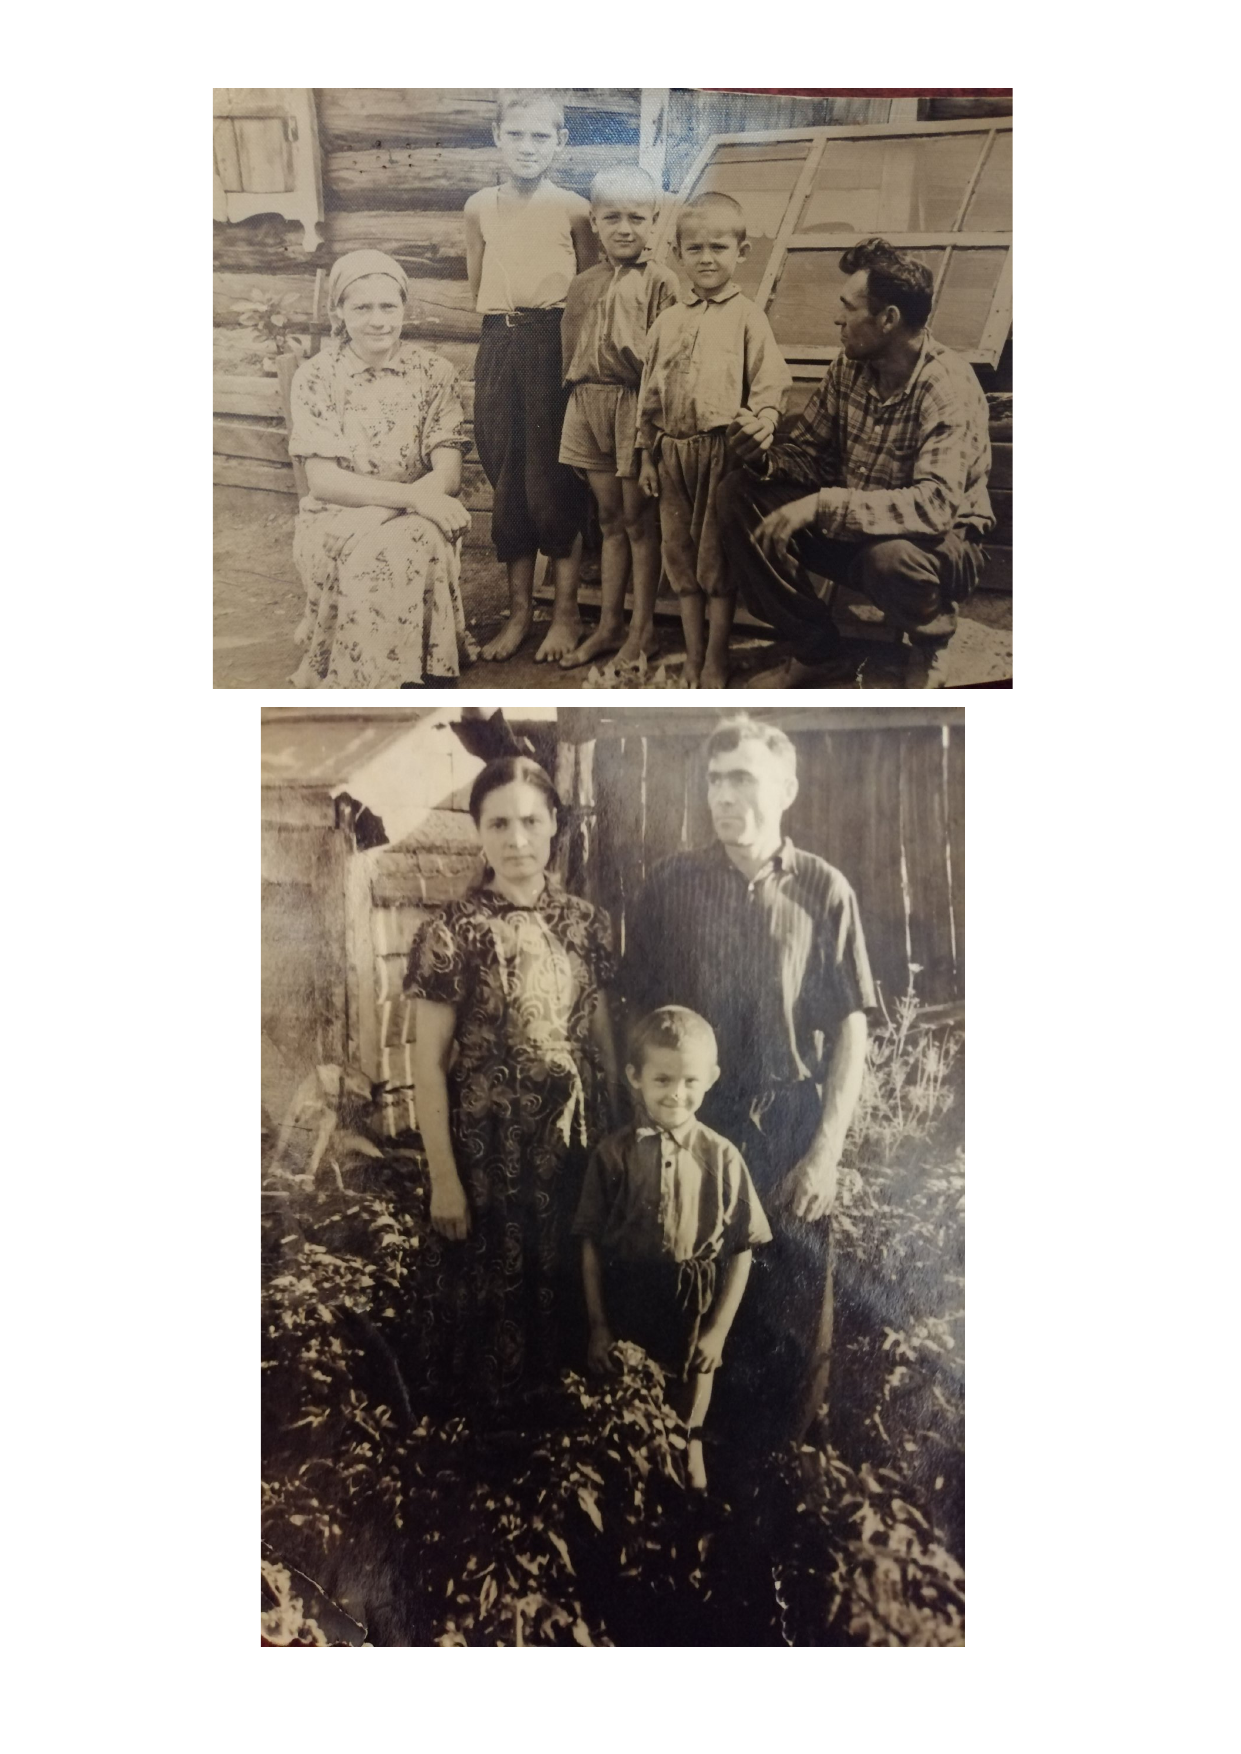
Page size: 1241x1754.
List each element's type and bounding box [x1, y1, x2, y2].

picture [212, 88, 1013, 689]
picture [260, 707, 965, 1647]
